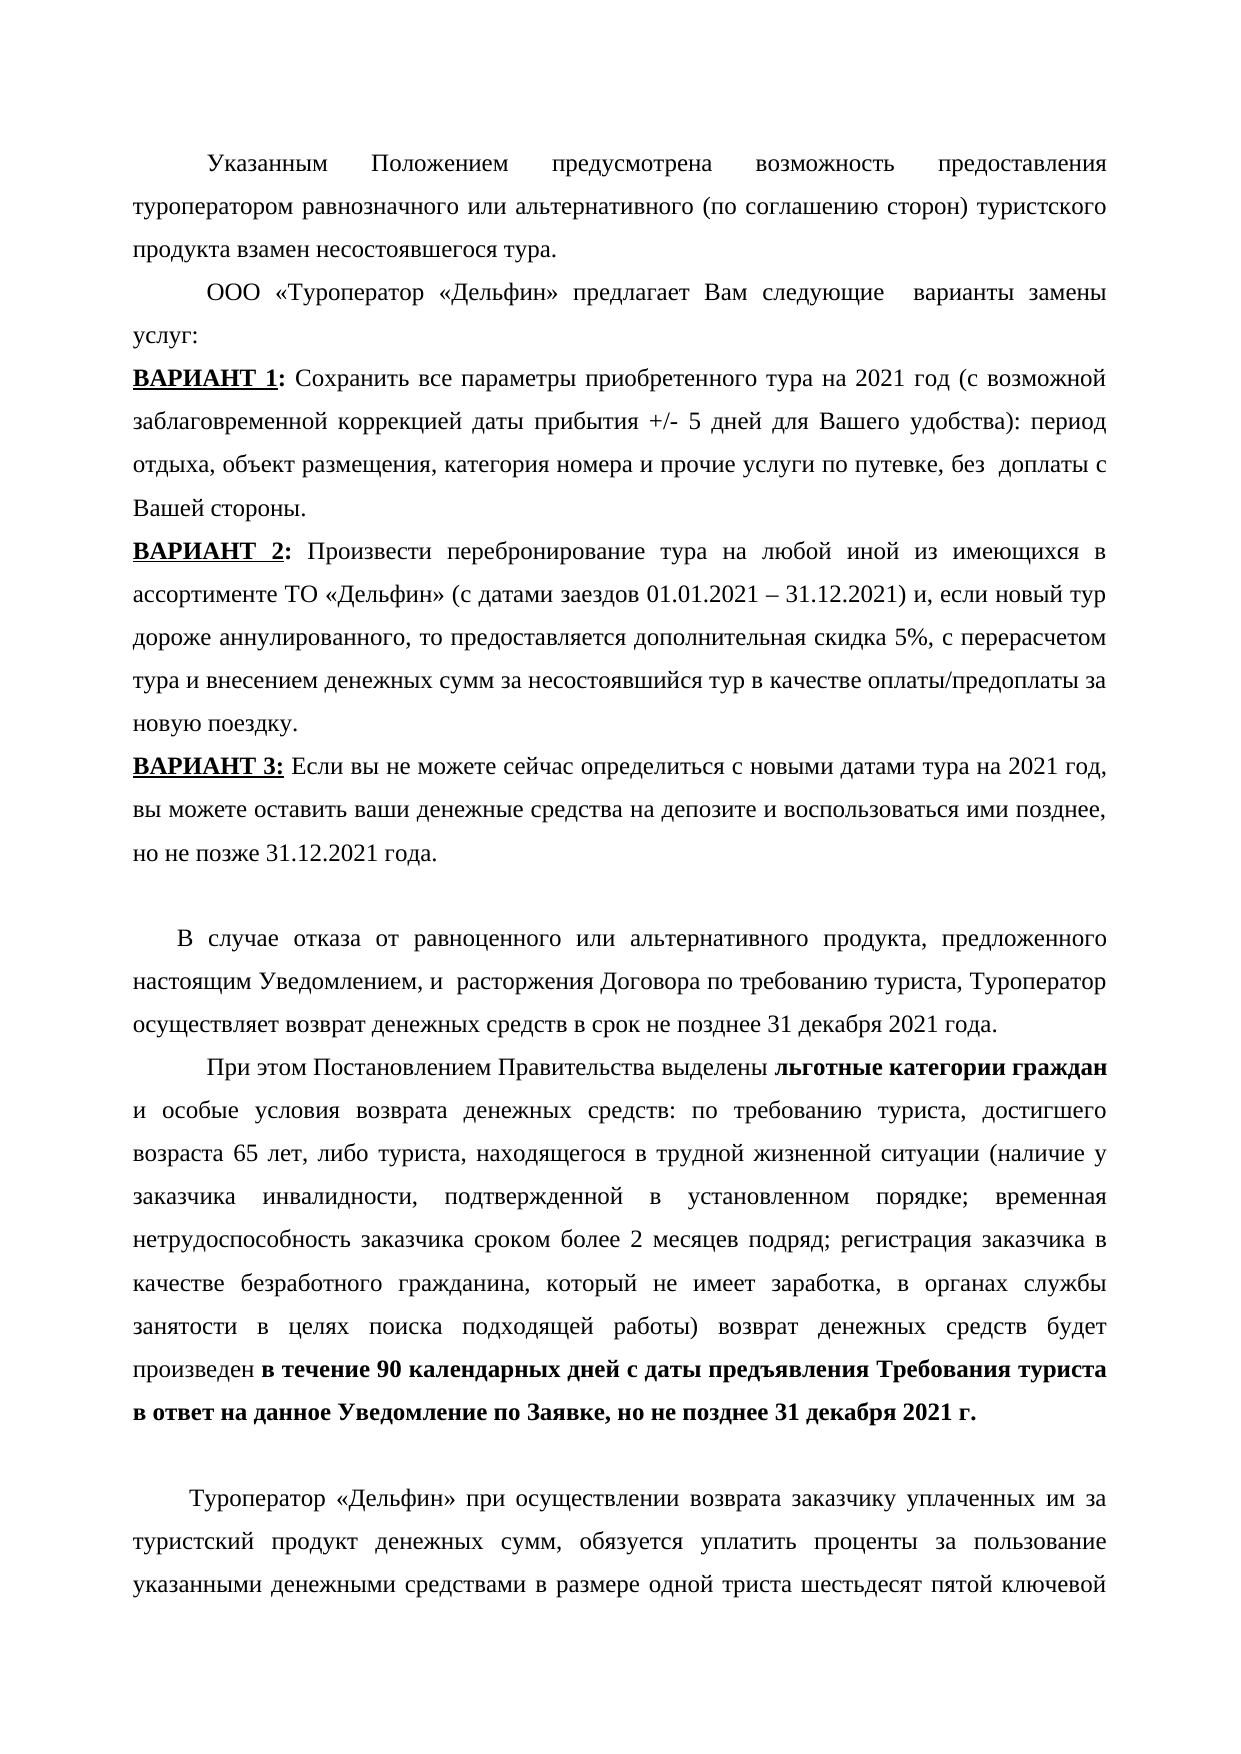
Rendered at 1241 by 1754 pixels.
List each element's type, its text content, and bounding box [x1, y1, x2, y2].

text При этом Постановлением Правительства выделены льготные категории граждан и особые условия возврата денежных средств: по требованию туриста, достигшего возраста 65 лет, либо туриста, находящегося в трудной жизненной ситуации (наличие у заказчика инвалидности, подтвержденной в установленном порядке; временная нетрудоспособность заказчика сроком более 2 месяцев подряд; регистрация заказчика в качестве безработного гражданина, который не имеет заработка, в органах службы занятости в целях поиска подходящей работы) возврат денежных средств будет произведен в течение 90 календарных дней с даты предъявления Требования туриста в ответ на данное Уведомление по Заявке, но не позднее 31 декабря 2021 г. [133, 1052, 1108, 1426]
text ВАРИАНТ 1: Сохранить все параметры приобретенного тура на 2021 год (с возможной заблаговременной коррекцией даты прибытия +/- 5 дней для Вашего удобства): период отдыха, объект размещения, категория номера и прочие услуги по путевке, без доплаты с Вашей стороны. [133, 363, 1108, 521]
text ВАРИАНТ 2: Произвести перебронирование тура на любой иной из имеющихся в ассортименте ТО «Дельфин» (с датами заездов 01.01.2021 – 31.12.2021) и, если новый тур дороже аннулированного, то предоставляется дополнительная скидка 5%, с перерасчетом тура и внесением денежных сумм за несостоявшийся тур в качестве оплаты/предоплаты за новую поездку. [133, 536, 1108, 737]
text В случае отказа от равноценного или альтернативного продукта, предложенного настоящим Уведомлением, и расторжения Договора по требованию туриста, Туроператор осуществляет возврат денежных средств в срок не позднее 31 декабря 2021 года. [133, 923, 1108, 1038]
text ВАРИАНТ 3: Если вы не можете сейчас определиться с новыми датами тура на 2021 год, вы можете оставить ваши денежные средства на депозите и воспользоваться ими позднее, но не позже 31.12.2021 года. [133, 751, 1108, 866]
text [133, 1483, 1108, 1598]
text Указанным Положением предусмотрена возможность предоставления туроператором равнозначного или альтернативного (по соглашению сторон) туристского продукта взамен несостоявшегося тура. [133, 148, 1108, 263]
text ООО «Туроператор «Дельфин» предлагает Вам следующие варианты замены услуг: [133, 277, 1108, 349]
